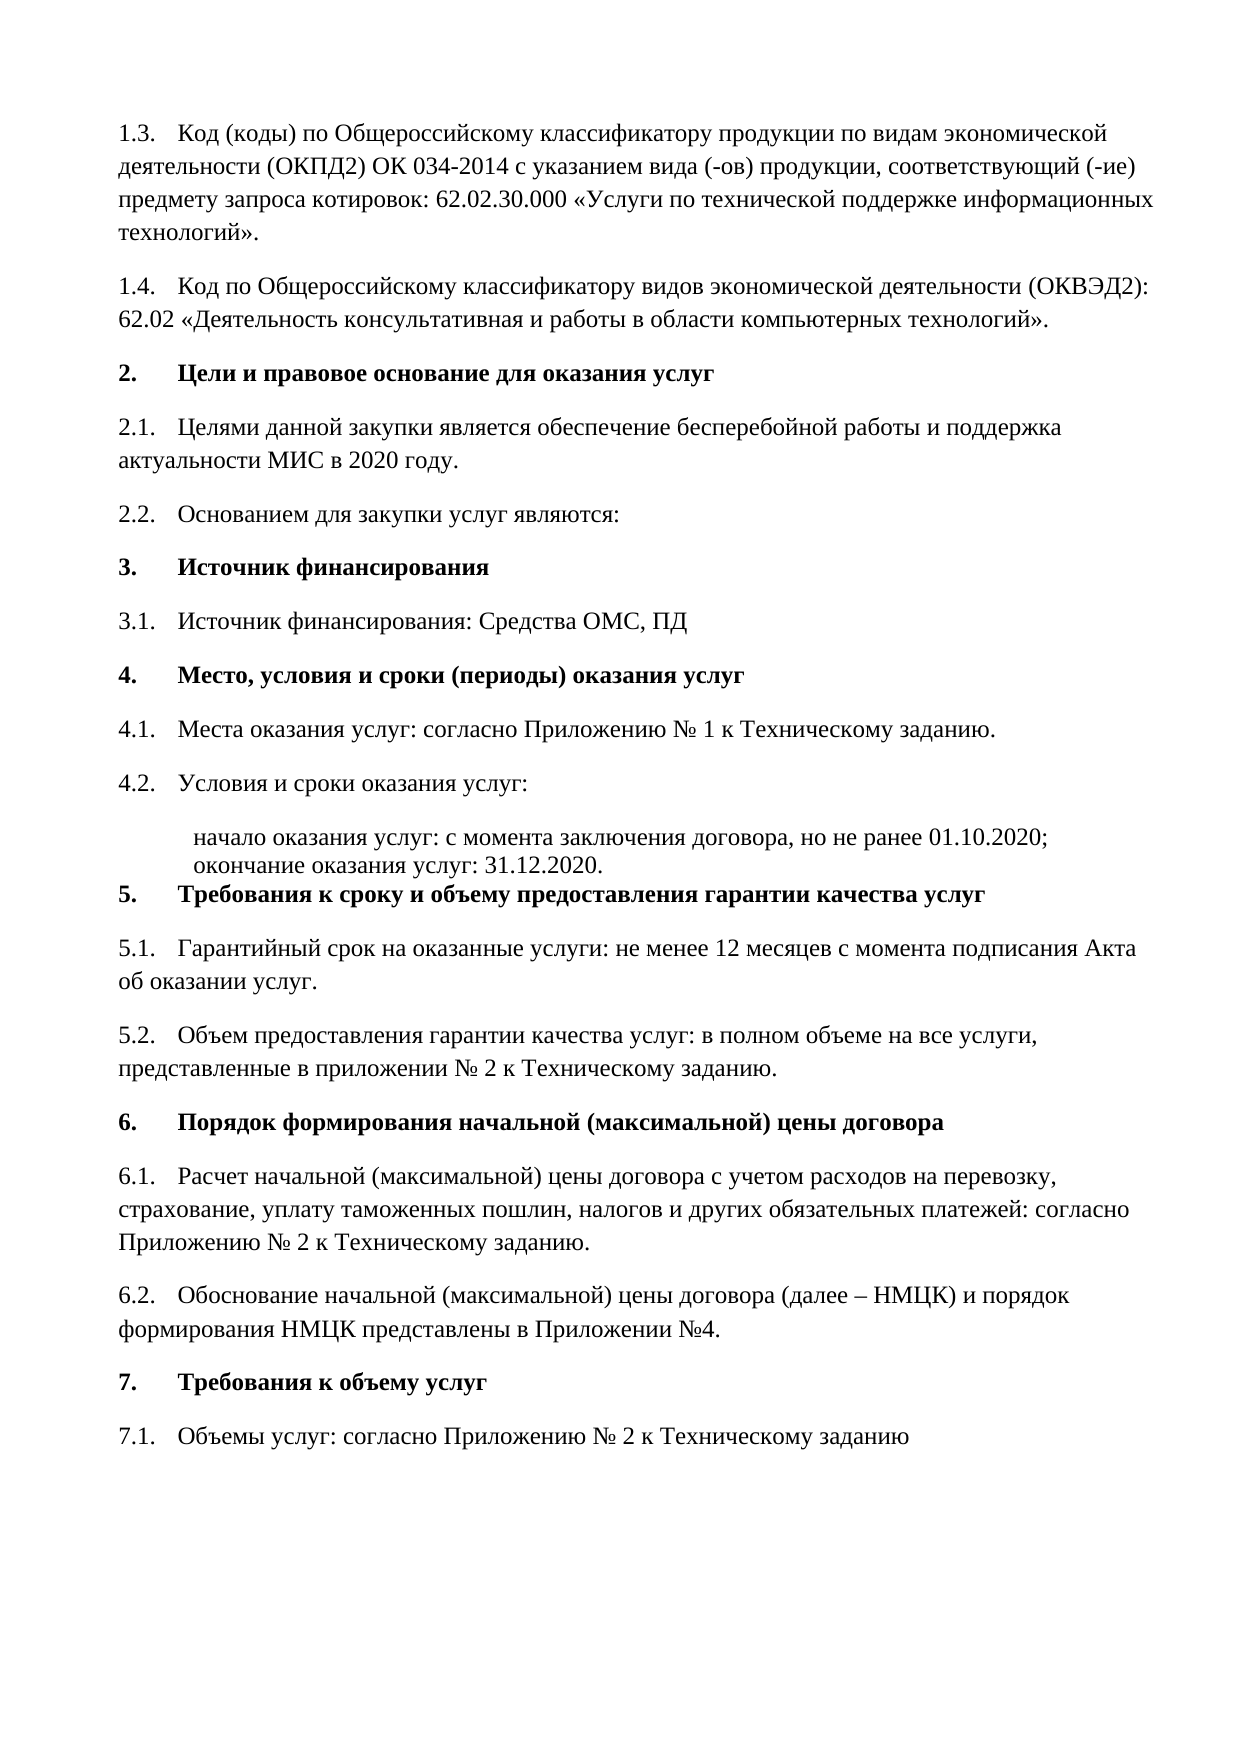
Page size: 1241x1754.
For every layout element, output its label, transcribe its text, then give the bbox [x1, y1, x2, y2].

list Условия и сроки оказания услуг: [118, 768, 1167, 797]
list Требования к сроку и объему предоставления гарантии качества услуг [118, 879, 1167, 908]
list Объем предоставления гарантии качества услуг: в полном объеме на все услуги, представленные в приложении № 2 к Техническому заданию. [118, 1020, 1167, 1082]
list Порядок формирования начальной (максимальной) цены договора [118, 1107, 1167, 1136]
list Код (коды) по Общероссийскому классификатору продукции по видам экономической деятельности (ОКПД2) ОК 034-2014 с указанием вида (-ов) продукции, соответствующий (-ие) предмету запроса котировок: 62.02.30.000 «Услуги по технической поддержке информационных технологий». [118, 118, 1167, 246]
list Источник финансирования: Средства ОМС, ПД [118, 606, 1167, 635]
list Код по Общероссийскому классификатору видов экономической деятельности (ОКВЭД2): 62.02 «Деятельность консультативная и работы в области компьютерных технологий». [118, 271, 1167, 333]
list Гарантийный срок на оказанные услуги: не менее 12 месяцев с момента подписания Акта об оказании услуг. [118, 933, 1167, 995]
list Цели и правовое основание для оказания услуг [118, 358, 1167, 387]
list Место, условия и сроки (периоды) оказания услуг [118, 660, 1167, 689]
list Места оказания услуг: согласно Приложению № 1 к Техническому заданию. [118, 714, 1167, 743]
list Обоснование начальной (максимальной) цены договора (далее – НМЦК) и порядок формирования НМЦК представлены в Приложении №4. [118, 1281, 1167, 1342]
text начало оказания услуг: с момента заключения договора, но не ранее 01.10.2020; [118, 822, 1167, 851]
list Основанием для закупки услуг являются: [118, 499, 1167, 527]
list Расчет начальной (максимальной) цены договора с учетом расходов на перевозку, страхование, уплату таможенных пошлин, налогов и других обязательных платежей: согласно Приложению № 2 к Техническому заданию. [118, 1161, 1167, 1256]
text окончание оказания услуг: 31.12.2020. [118, 851, 1167, 879]
list Объемы услуг: согласно Приложению № 2 к Техническому заданию [118, 1421, 1167, 1450]
list Источник финансирования [118, 552, 1167, 581]
list Целями данной закупки является обеспечение бесперебойной работы и поддержка актуальности МИС в 2020 году. [118, 412, 1167, 473]
list Требования к объему услуг [118, 1367, 1167, 1396]
